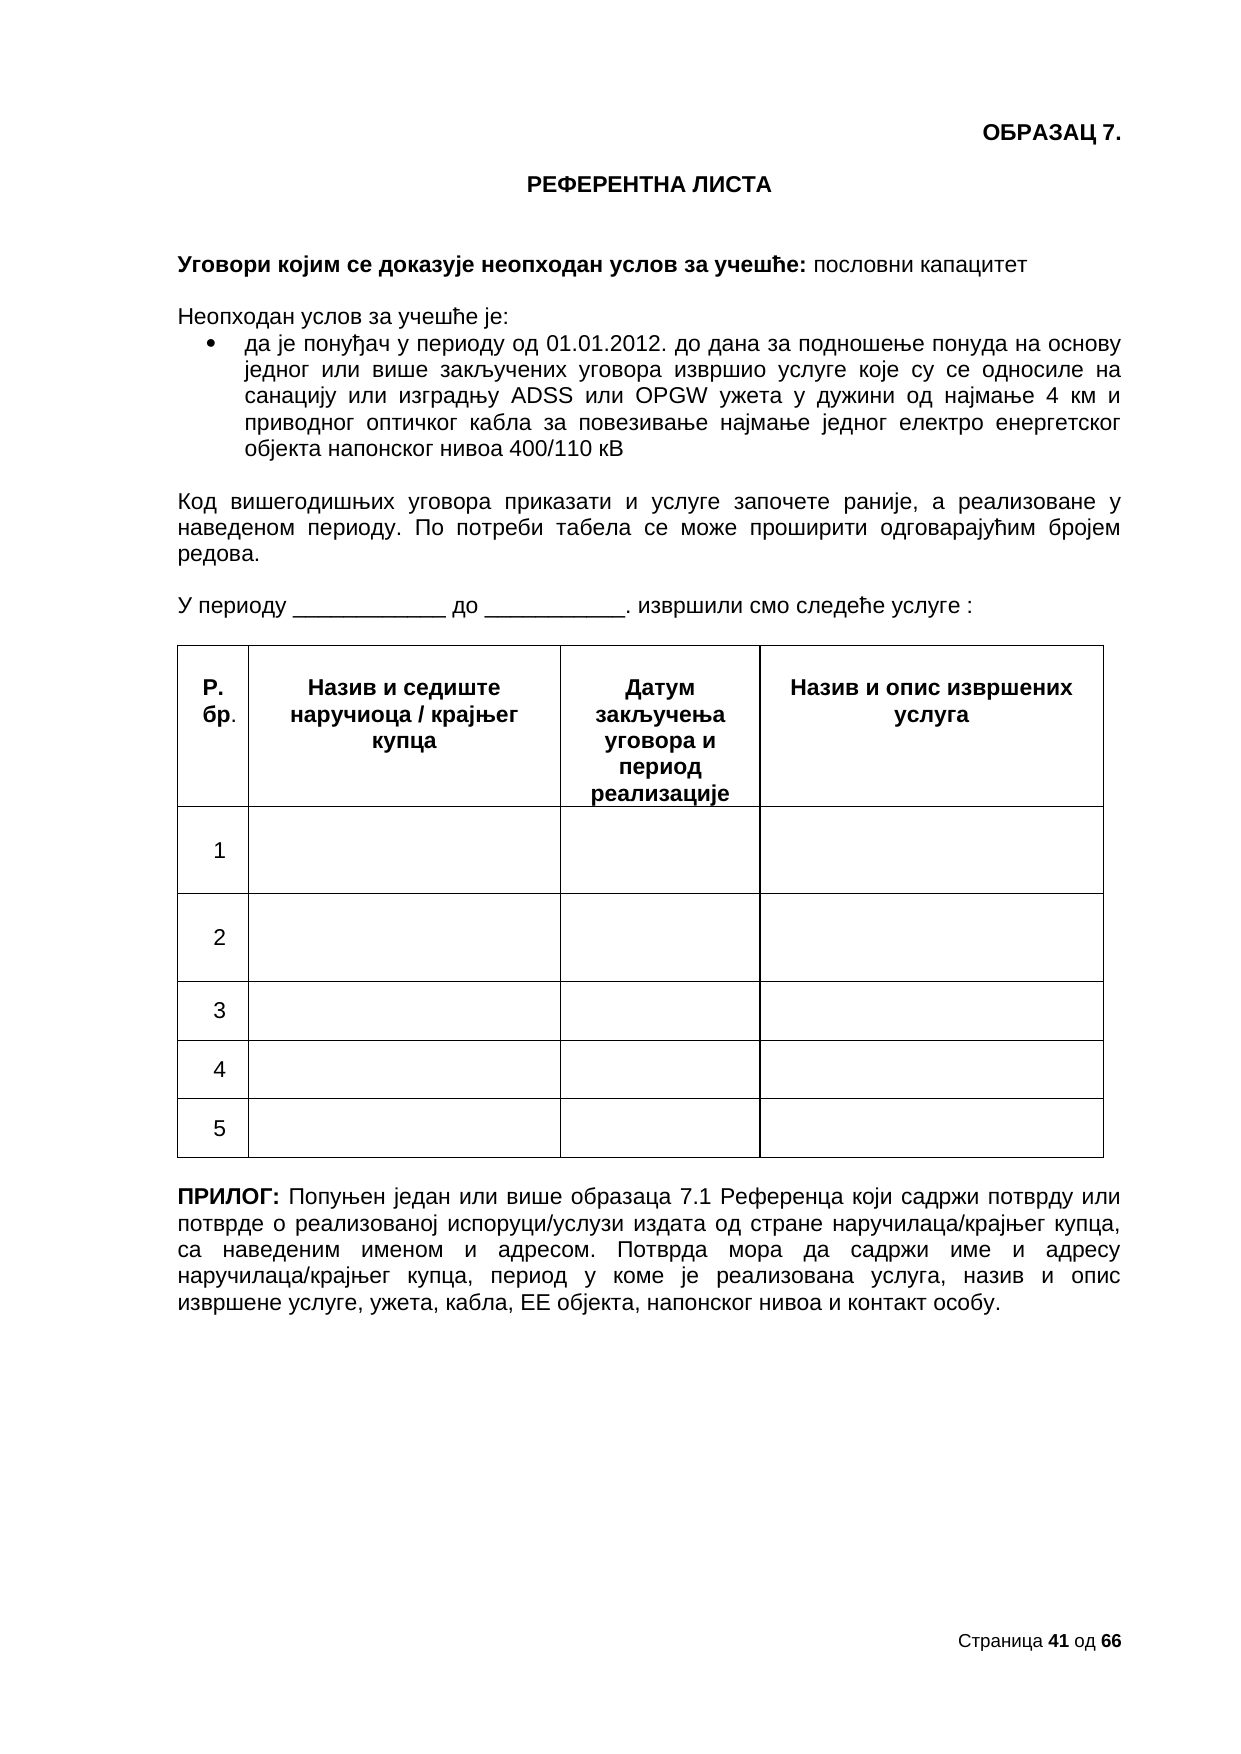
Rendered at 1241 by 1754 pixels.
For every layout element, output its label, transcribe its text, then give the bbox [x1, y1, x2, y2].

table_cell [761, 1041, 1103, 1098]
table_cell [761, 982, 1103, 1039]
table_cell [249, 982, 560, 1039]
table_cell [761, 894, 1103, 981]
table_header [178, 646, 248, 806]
list да је понуђач у периоду од 01.01.2012. до дана за подношење понуда на основу једног или више закључених уговора извршио услуге које су се односиле на санацију или изградњу ADSS или OPGW ужета у дужини од најмање 4 км и приводног оптичког кабла за повезивање најмање једног електро енергетског објекта напонског нивоа 400/110 кВ [207, 329, 1121, 461]
text Код вишегодишњих уговора приказати и услуге започете раније, а реализоване у наведеном периоду. По потреби табела се може проширити одговарајућим бројем редова. [177, 488, 1121, 567]
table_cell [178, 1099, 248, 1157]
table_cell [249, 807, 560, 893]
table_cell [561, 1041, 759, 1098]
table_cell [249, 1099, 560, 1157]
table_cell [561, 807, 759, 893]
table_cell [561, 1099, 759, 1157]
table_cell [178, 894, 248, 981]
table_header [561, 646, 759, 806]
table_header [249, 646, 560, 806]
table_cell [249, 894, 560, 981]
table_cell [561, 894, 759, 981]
text РЕФЕРЕНТНА ЛИСТА [177, 171, 1121, 198]
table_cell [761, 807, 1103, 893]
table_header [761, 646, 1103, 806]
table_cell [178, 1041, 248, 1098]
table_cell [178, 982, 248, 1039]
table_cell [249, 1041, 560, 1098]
text Уговори којим се доказује неопходан услов за учешће: пословни капацитет [177, 251, 1121, 277]
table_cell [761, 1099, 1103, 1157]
text Неопходан услов за учешће је: [177, 303, 1121, 329]
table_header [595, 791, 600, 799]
subtitle ОБРАЗАЦ 7. [177, 119, 1121, 145]
text У периоду ____________ до ___________. извршили смо следеће услуге : [177, 592, 1121, 618]
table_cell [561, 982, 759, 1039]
text ПРИЛОГ: Попуњен један или више образаца 7.1 Референца који садржи потврду или потврде о реализованој испоруци/услузи издата од стране наручилаца/крајњег купца, са наведеним именом и адресом. Потврда мора да садржи име и адресу наручилаца/крајњег купца, период у коме је реализована услуга, назив и опис извршене услуге, ужета, кабла, ЕЕ објекта, напонског нивоа и контакт особу. [177, 1183, 1121, 1315]
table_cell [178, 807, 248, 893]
